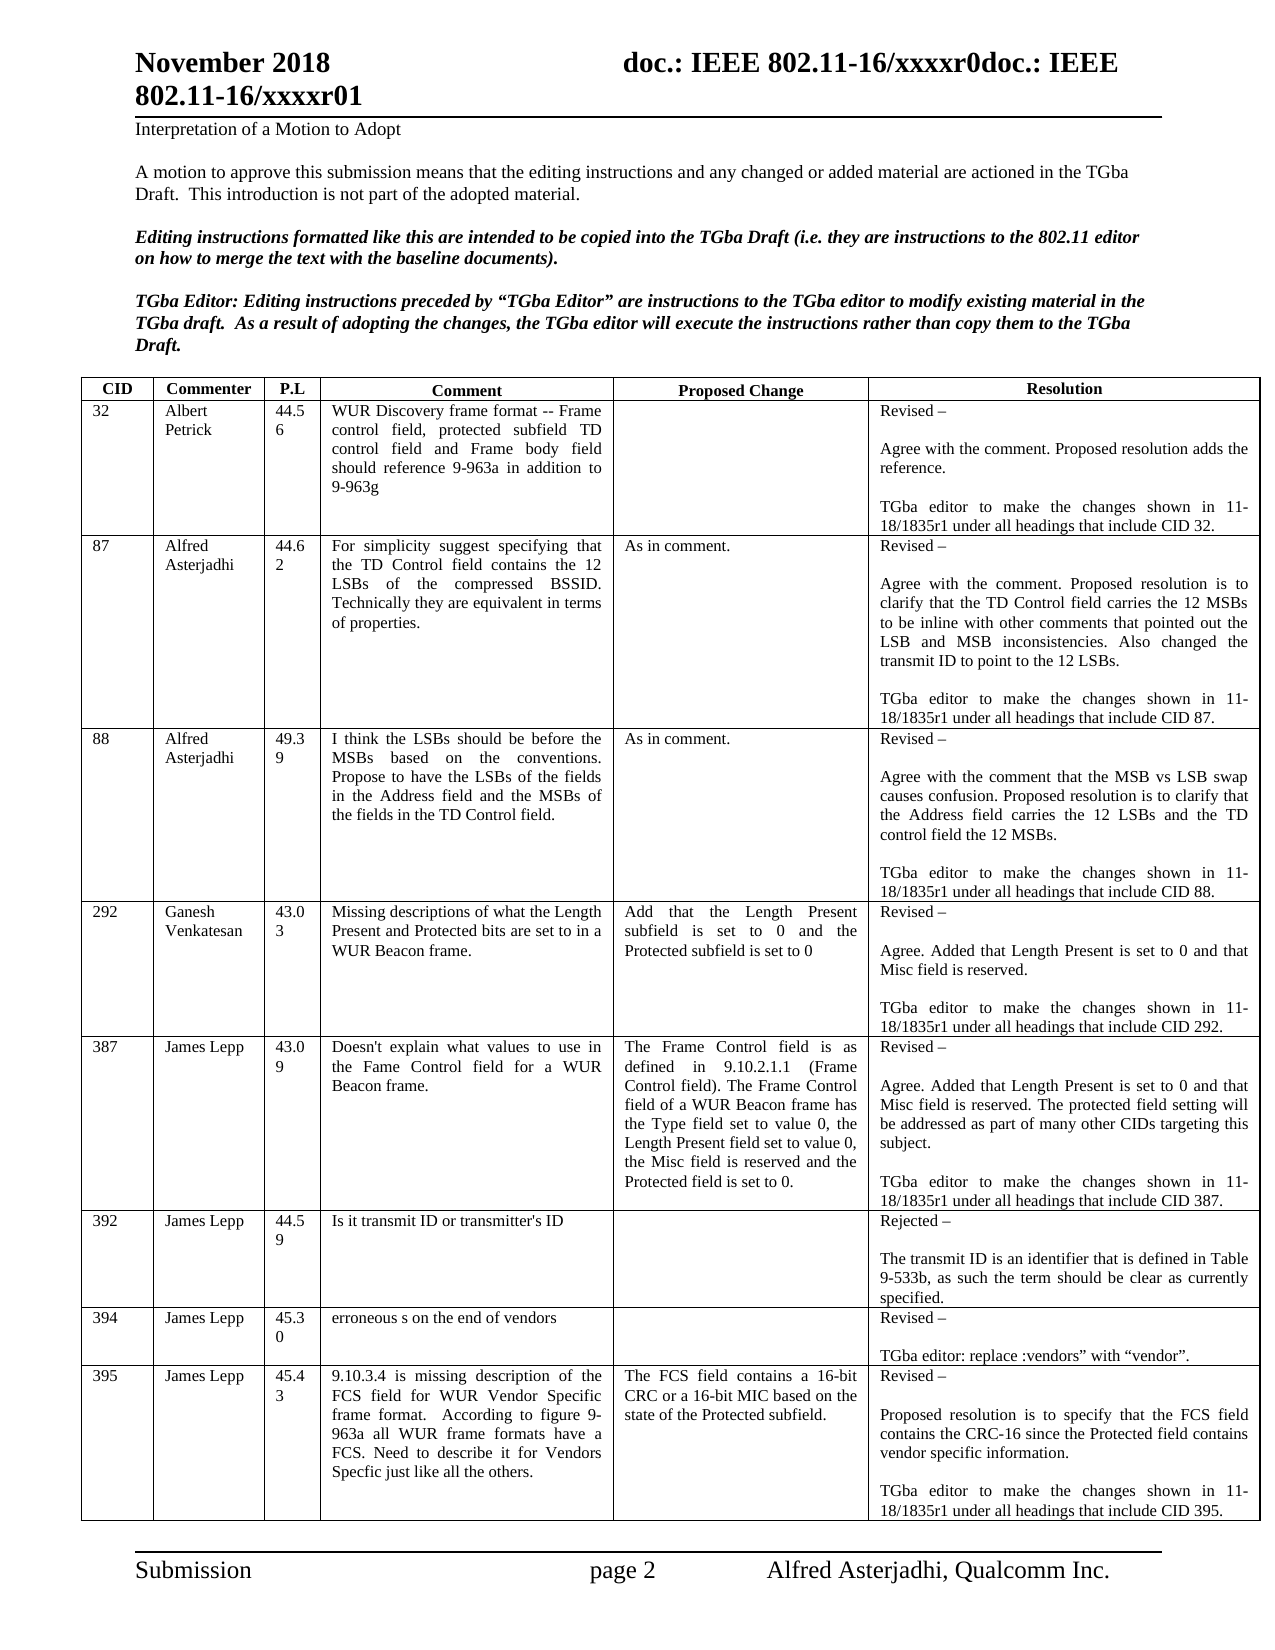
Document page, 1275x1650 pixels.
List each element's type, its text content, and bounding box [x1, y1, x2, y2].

table_cell The Frame Control field is as defined in 9.10.2.1.1 (Frame Control field). The Frame Control field of a WUR Beacon frame has the Type field set to value 0, the Length Present field set to value 0, the Misc field is reserved and the Protected field is set to 0. [614, 1037, 868, 1210]
table_cell Revised – Agree. Added that Length Present is set to 0 and that Misc field is reserved. TGba editor to make the changes shown in 11-18/1835r1 under all headings that include CID 292. [869, 902, 1259, 1036]
table_cell 292 [82, 902, 153, 1036]
table_cell [614, 401, 868, 535]
table_cell Alfred Asterjadhi [154, 729, 264, 901]
table_cell [614, 1211, 868, 1307]
table_header Proposed Change [614, 378, 868, 399]
table_cell Albert Petrick [154, 401, 264, 535]
table_cell 394 [82, 1308, 153, 1365]
table_cell James Lepp [154, 1308, 264, 1365]
table_cell Is it transmit ID or transmitter's ID [321, 1211, 613, 1307]
table_cell Revised – Proposed resolution is to specify that the FCS field contains the CRC-16 since the Protected field contains vendor specific information. TGba editor to make the changes shown in 11-18/1835r1 under all headings that include CID 395. [869, 1366, 1259, 1519]
table_cell 395 [82, 1366, 153, 1519]
table_cell 392 [82, 1211, 153, 1307]
text Editing instructions formatted like this are intended to be copied into the TGba Draft (i.e. they are instructions to the 802.11 editor on how to merge the text with the baseline documents). [135, 226, 1162, 269]
table_cell 387 [82, 1037, 153, 1210]
table_cell erroneous s on the end of vendors [321, 1308, 613, 1365]
table_cell 87 [82, 536, 153, 727]
table_cell James Lepp [154, 1037, 264, 1210]
table_cell Revised – Agree. Added that Length Present is set to 0 and that Misc field is reserved. The protected field setting will be addressed as part of many other CIDs targeting this subject. TGba editor to make the changes shown in 11-18/1835r1 under all headings that include CID 387. [869, 1037, 1259, 1210]
table_header CID [82, 378, 153, 399]
table_cell Doesn't explain what values to use in the Fame Control field for a WUR Beacon frame. [321, 1037, 613, 1210]
table_cell For simplicity suggest specifying that the TD Control field contains the 12 LSBs of the compressed BSSID. Technically they are equivalent in terms of properties. [321, 536, 613, 727]
table_cell 88 [82, 729, 153, 901]
table_cell Rejected – The transmit ID is an identifier that is defined in Table 9-533b, as such the term should be clear as currently specified. [869, 1211, 1259, 1307]
table_cell Ganesh Venkatesan [154, 902, 264, 1036]
table_header Commenter [154, 378, 264, 399]
table_cell 9.10.3.4 is missing description of the FCS field for WUR Vendor Specific frame format. According to figure 9-963a all WUR frame formats have a FCS. Need to describe it for Vendors Specfic just like all the others. [321, 1366, 613, 1519]
table_cell Alfred Asterjadhi [154, 536, 264, 727]
table_header Comment [321, 378, 613, 399]
table_cell Revised – Agree with the comment. Proposed resolution adds the reference. TGba editor to make the changes shown in 11-18/1835r1 under all headings that include CID 32. [869, 401, 1259, 535]
table_header Resolution [869, 378, 1259, 399]
table_cell Add that the Length Present subfield is set to 0 and the Protected subfield is set to 0 [614, 902, 868, 1036]
table_cell Missing descriptions of what the Length Present and Protected bits are set to in a WUR Beacon frame. [321, 902, 613, 1036]
table_cell 43.09 [265, 1037, 320, 1210]
text Interpretation of a Motion to Adopt [135, 118, 1162, 139]
table_cell James Lepp [154, 1366, 264, 1519]
table_cell James Lepp [154, 1211, 264, 1307]
table_cell Revised – Agree with the comment that the MSB vs LSB swap causes confusion. Proposed resolution is to clarify that the Address field carries the 12 LSBs and the TD control field the 12 MSBs. TGba editor to make the changes shown in 11-18/1835r1 under all headings that include CID 88. [869, 729, 1259, 901]
table_cell I think the LSBs should be before the MSBs based on the conventions. Propose to have the LSBs of the fields in the Address field and the MSBs of the fields in the TD Control field. [321, 729, 613, 901]
table_cell 44.56 [265, 401, 320, 535]
table_cell 45.43 [265, 1366, 320, 1519]
table_cell As in comment. [614, 729, 868, 901]
table_cell Revised – TGba editor: replace :vendors” with “vendor”. [869, 1308, 1259, 1365]
table_cell 49.39 [265, 729, 320, 901]
table_header P.L [265, 378, 320, 399]
table_cell [614, 1308, 868, 1365]
table_cell 45.30 [265, 1308, 320, 1365]
table_cell 32 [82, 401, 153, 535]
table_cell 43.03 [265, 902, 320, 1036]
table_cell As in comment. [614, 536, 868, 727]
table_cell The FCS field contains a 16-bit CRC or a 16-bit MIC based on the state of the Protected subfield. [614, 1366, 868, 1519]
text TGba Editor: Editing instructions preceded by “TGba Editor” are instructions to the TGba editor to modify existing material in the TGba draft. As a result of adopting the changes, the TGba editor will execute the instructions rather than copy them to the TGba Draft. [135, 290, 1162, 355]
table_cell 44.59 [265, 1211, 320, 1307]
table_cell Revised – Agree with the comment. Proposed resolution is to clarify that the TD Control field carries the 12 MSBs to be inline with other comments that pointed out the LSB and MSB inconsistencies. Also changed the transmit ID to point to the 12 LSBs. TGba editor to make the changes shown in 11-18/1835r1 under all headings that include CID 87. [869, 536, 1259, 727]
text A motion to approve this submission means that the editing instructions and any changed or added material are actioned in the TGba Draft. This introduction is not part of the adopted material. [135, 161, 1162, 204]
table_cell WUR Discovery frame format -- Frame control field, protected subfield TD control field and Frame body field should reference 9-963a in addition to 9-963g [321, 401, 613, 535]
table_cell 44.62 [265, 536, 320, 727]
